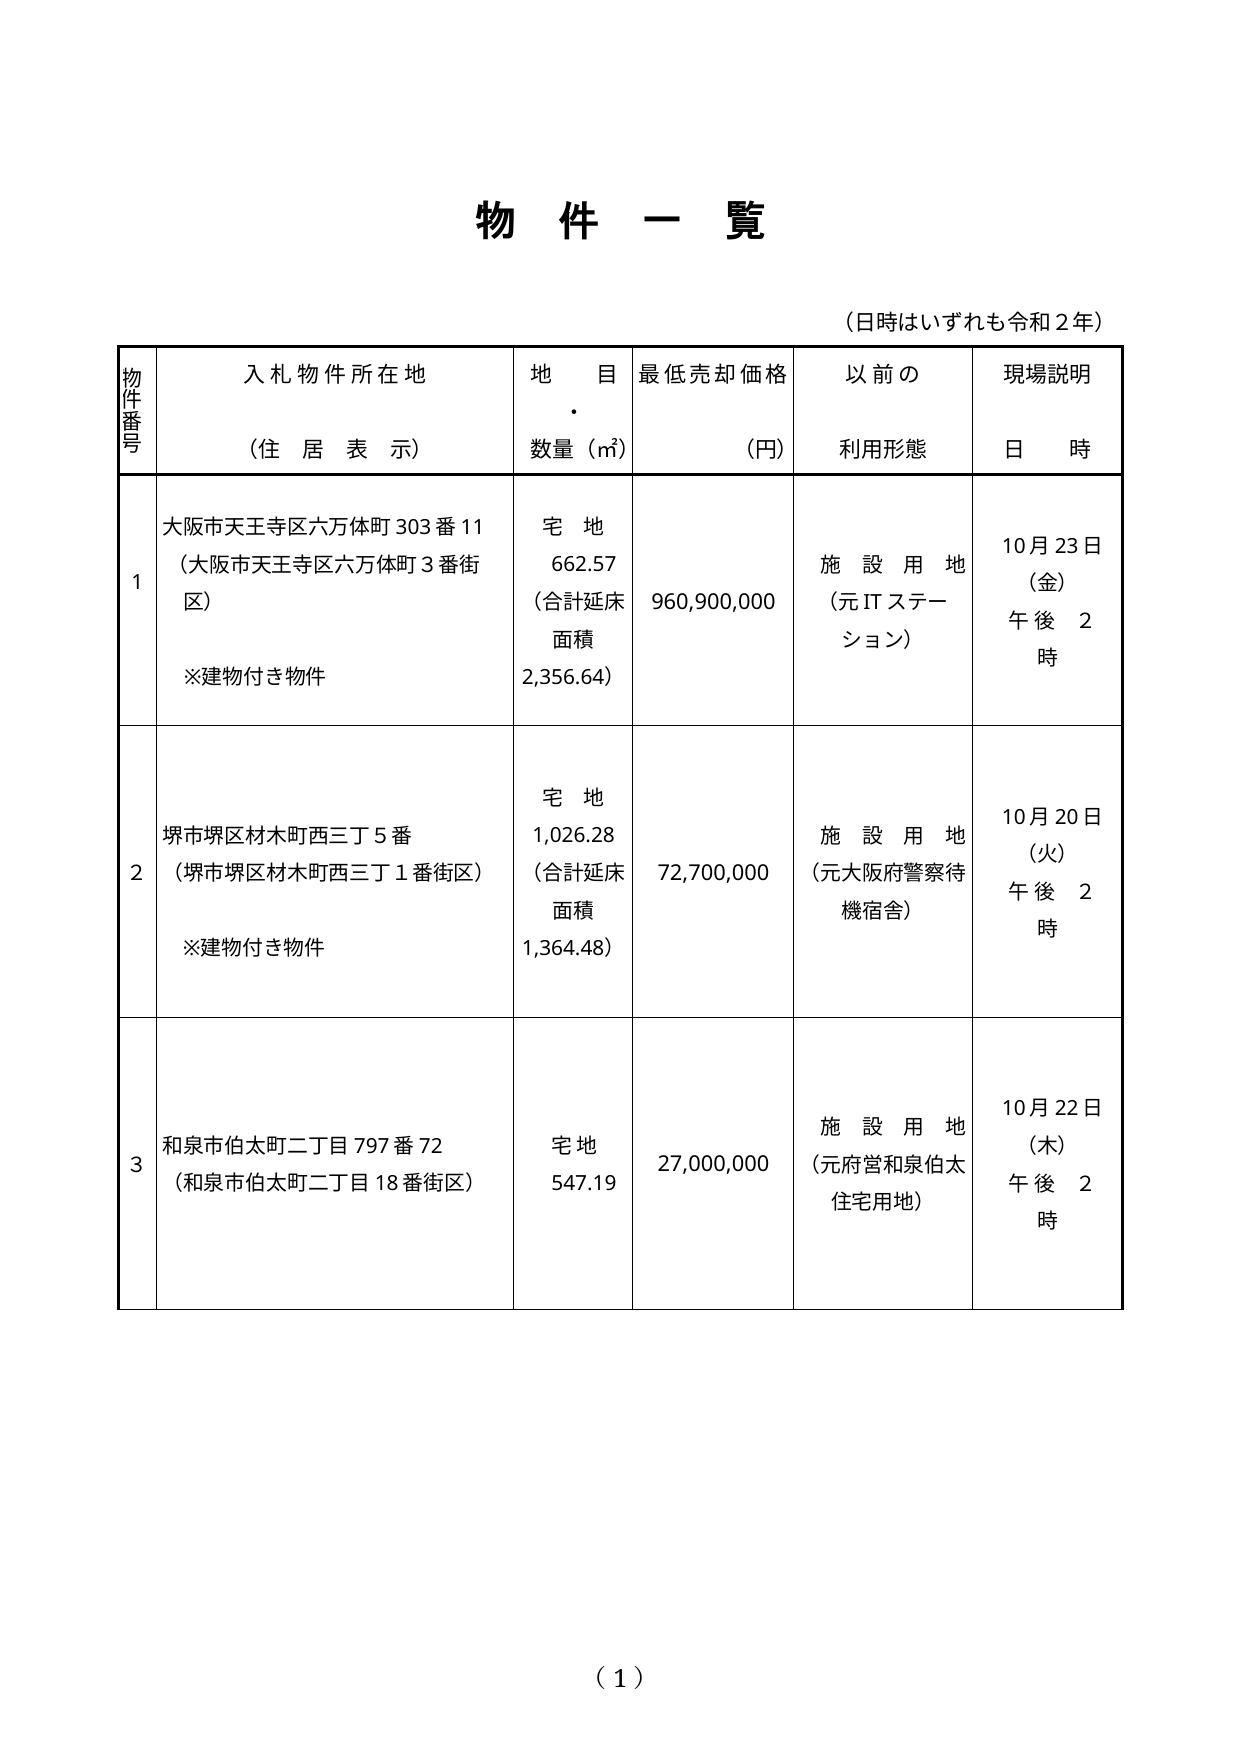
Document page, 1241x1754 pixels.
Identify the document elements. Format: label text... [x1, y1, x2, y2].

table_cell 施 設 用 地 （元ITステーション） [794, 476, 972, 725]
table_cell 物件番号 [120, 348, 156, 473]
table_cell 最低売却価格 （円） [633, 348, 793, 473]
table_cell 10月22日（木） 午 後 ２ 時 [973, 1018, 1121, 1308]
table_cell 10月20日（火） 午 後 ２ 時 [973, 726, 1121, 1017]
table_cell 宅 地 547.19 [514, 1018, 632, 1308]
table_cell 以前の 利用形態 [794, 348, 972, 473]
table_cell 10月23日（金） 午 後 ２ 時 [973, 476, 1121, 725]
table_cell 施 設 用 地 （元府営和泉伯太住宅用地） [794, 1018, 972, 1308]
table_cell 72,700,000 [633, 726, 793, 1017]
table_cell 1 [120, 476, 156, 725]
table_cell 施 設 用 地 （元大阪府警察待機宿舎） [794, 726, 972, 1017]
table_cell 現場説明 日 時 [973, 348, 1121, 473]
table_cell 宅 地 662.57（合計延床面積2,356.64） [514, 476, 632, 725]
table_cell ３ [120, 1018, 156, 1308]
table_header （日時はいずれも令和２年） [118, 296, 1122, 345]
table_cell 地 目 ・ 数量（㎡） [514, 348, 632, 473]
table_cell 大阪市天王寺区六万体町303番11 （大阪市天王寺区六万体町３番街区） ※建物付き物件 [157, 476, 513, 725]
table_cell 宅 地 1,026.28 （合計延床面積1,364.48） [514, 726, 632, 1017]
table_cell 入 札 物 件 所 在 地 （住 居 表 示） [157, 348, 513, 473]
text 物 件 一 覧 [112, 183, 1128, 258]
table_cell 堺市堺区材木町西三丁５番 （堺市堺区材木町西三丁１番街区） ※建物付き物件 [157, 726, 513, 1017]
table_cell 和泉市伯太町二丁目797番72 （和泉市伯太町二丁目18番街区） [157, 1018, 513, 1308]
table_cell 27,000,000 [633, 1018, 793, 1308]
table_cell 960,900,000 [633, 476, 793, 725]
table_cell ２ [120, 726, 156, 1017]
